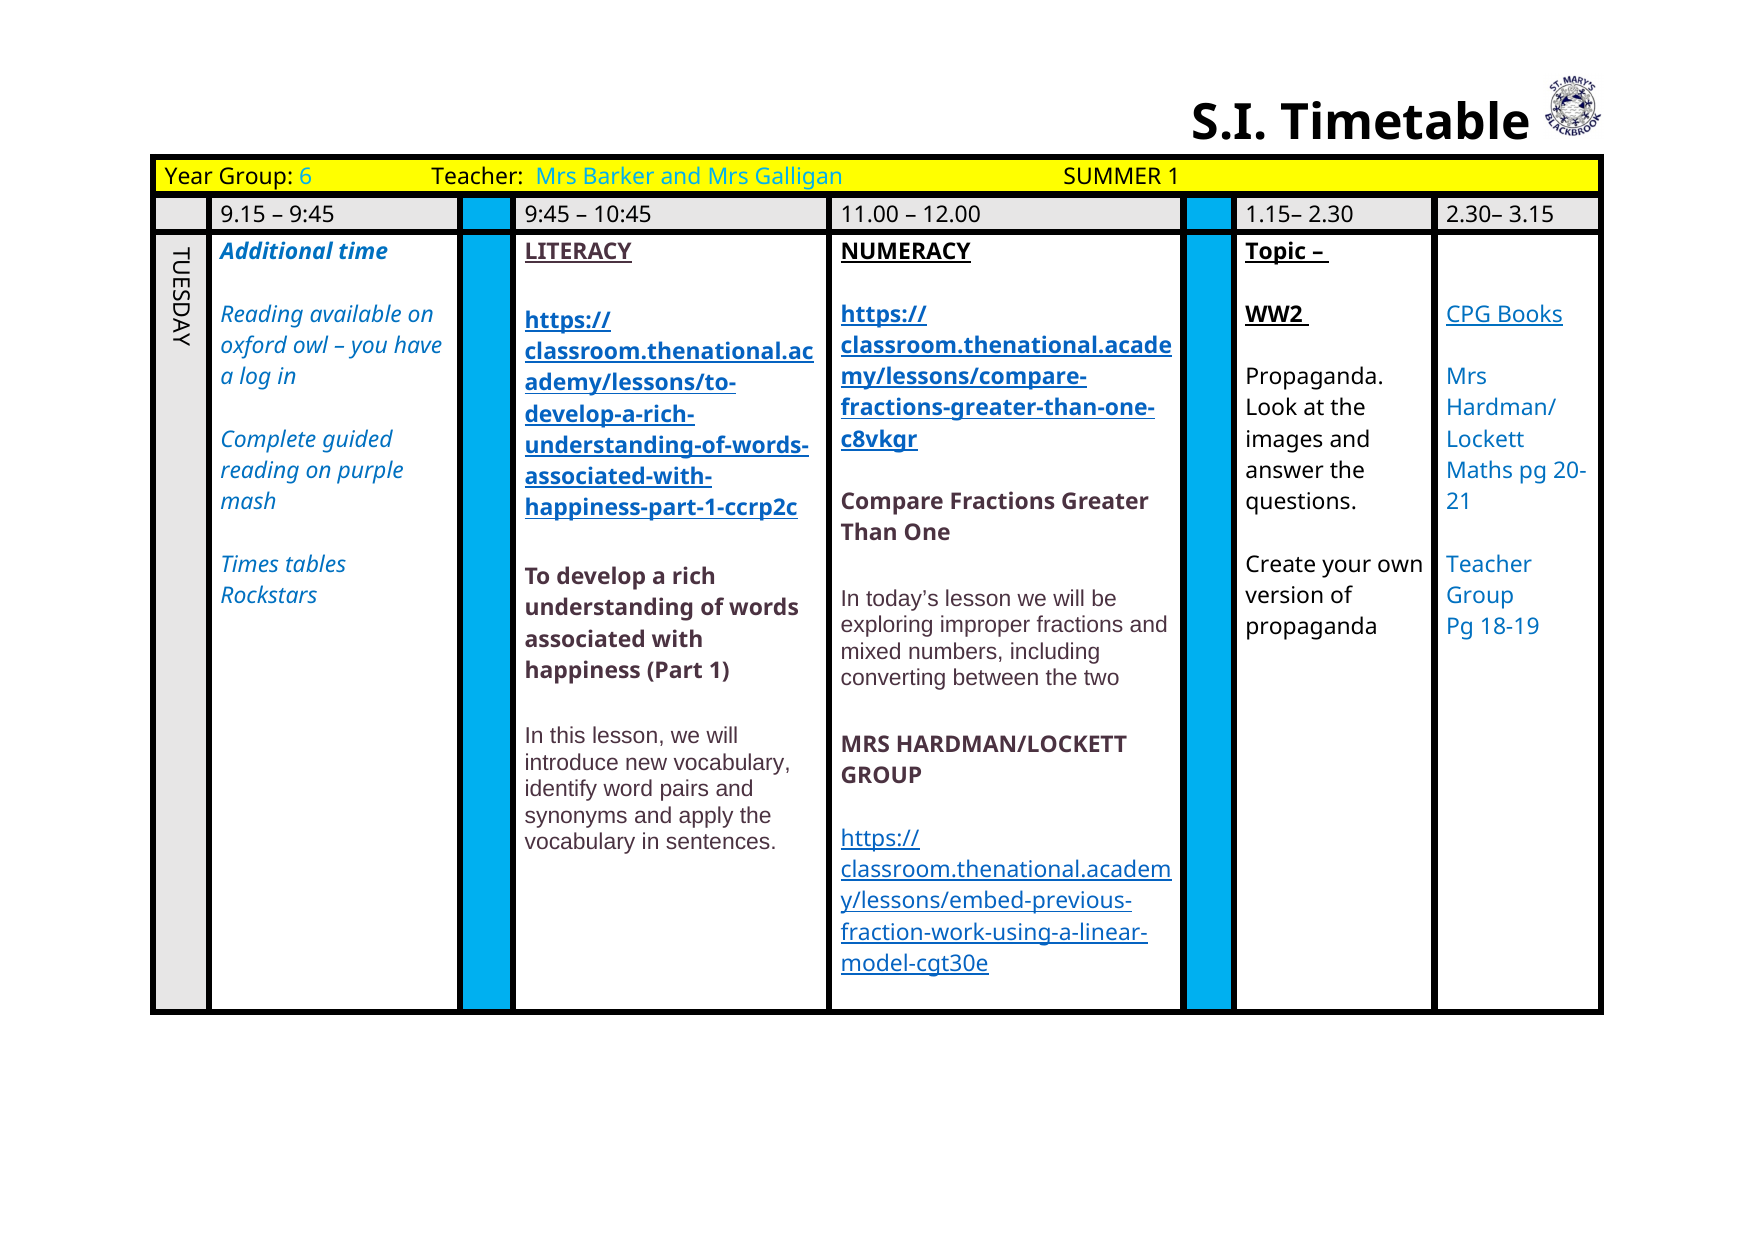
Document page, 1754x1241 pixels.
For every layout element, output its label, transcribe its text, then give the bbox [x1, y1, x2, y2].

table_cell 2.30– 3.15 [1438, 198, 1598, 229]
table_cell CPG Books Mrs Hardman/ Lockett Maths pg 20-21 Teacher Group Pg 18-19 [1438, 235, 1598, 1009]
table_cell [463, 235, 510, 1009]
table_header Year Group: 6 Teacher: Mrs Barker and Mrs Galligan SUMMER 1 [156, 160, 1598, 191]
table_cell 1.15– 2.30 [1237, 198, 1431, 229]
table_cell [1187, 235, 1231, 1009]
picture [1542, 73, 1604, 139]
table_cell NUMERACY https://classroom.thenational.academy/lessons/compare-fractions-greater-than-one-c8vkgr Compare Fractions Greater Than One In today’s lesson we will be exploring improper fractions and mixed numbers, including converting between the two MRS HARDMAN/LOCKETT GROUP https://classroom.thenational.academy/lessons/embed-previous-fraction-work-using-a-linear-model-cgt30e [832, 235, 1180, 1009]
table_cell 9:45 – 10:45 [516, 198, 826, 229]
table_cell Additional time Reading available on oxford owl – you have a log in Complete guided reading on purple mash Times tables Rockstars [212, 235, 457, 1009]
table_cell [463, 198, 510, 229]
table_cell [156, 198, 206, 229]
table_cell LITERACY https://classroom.thenational.academy/lessons/to-develop-a-rich-understanding-of-words-associated-with-happiness-part-1-ccrp2c To develop a rich understanding of words associated with happiness (Part 1) In this lesson, we will introduce new vocabulary, identify word pairs and synonyms and apply the vocabulary in sentences. [516, 235, 826, 1009]
table_cell 11.00 – 12.00 [832, 198, 1180, 229]
table_cell [1187, 198, 1231, 229]
table_cell TUESDAY [156, 235, 206, 1009]
table_cell Topic – WW2 Propaganda. Look at the images and answer the questions. Create your own version of propaganda [1237, 235, 1431, 1009]
table_cell 9.15 – 9:45 [212, 198, 457, 229]
